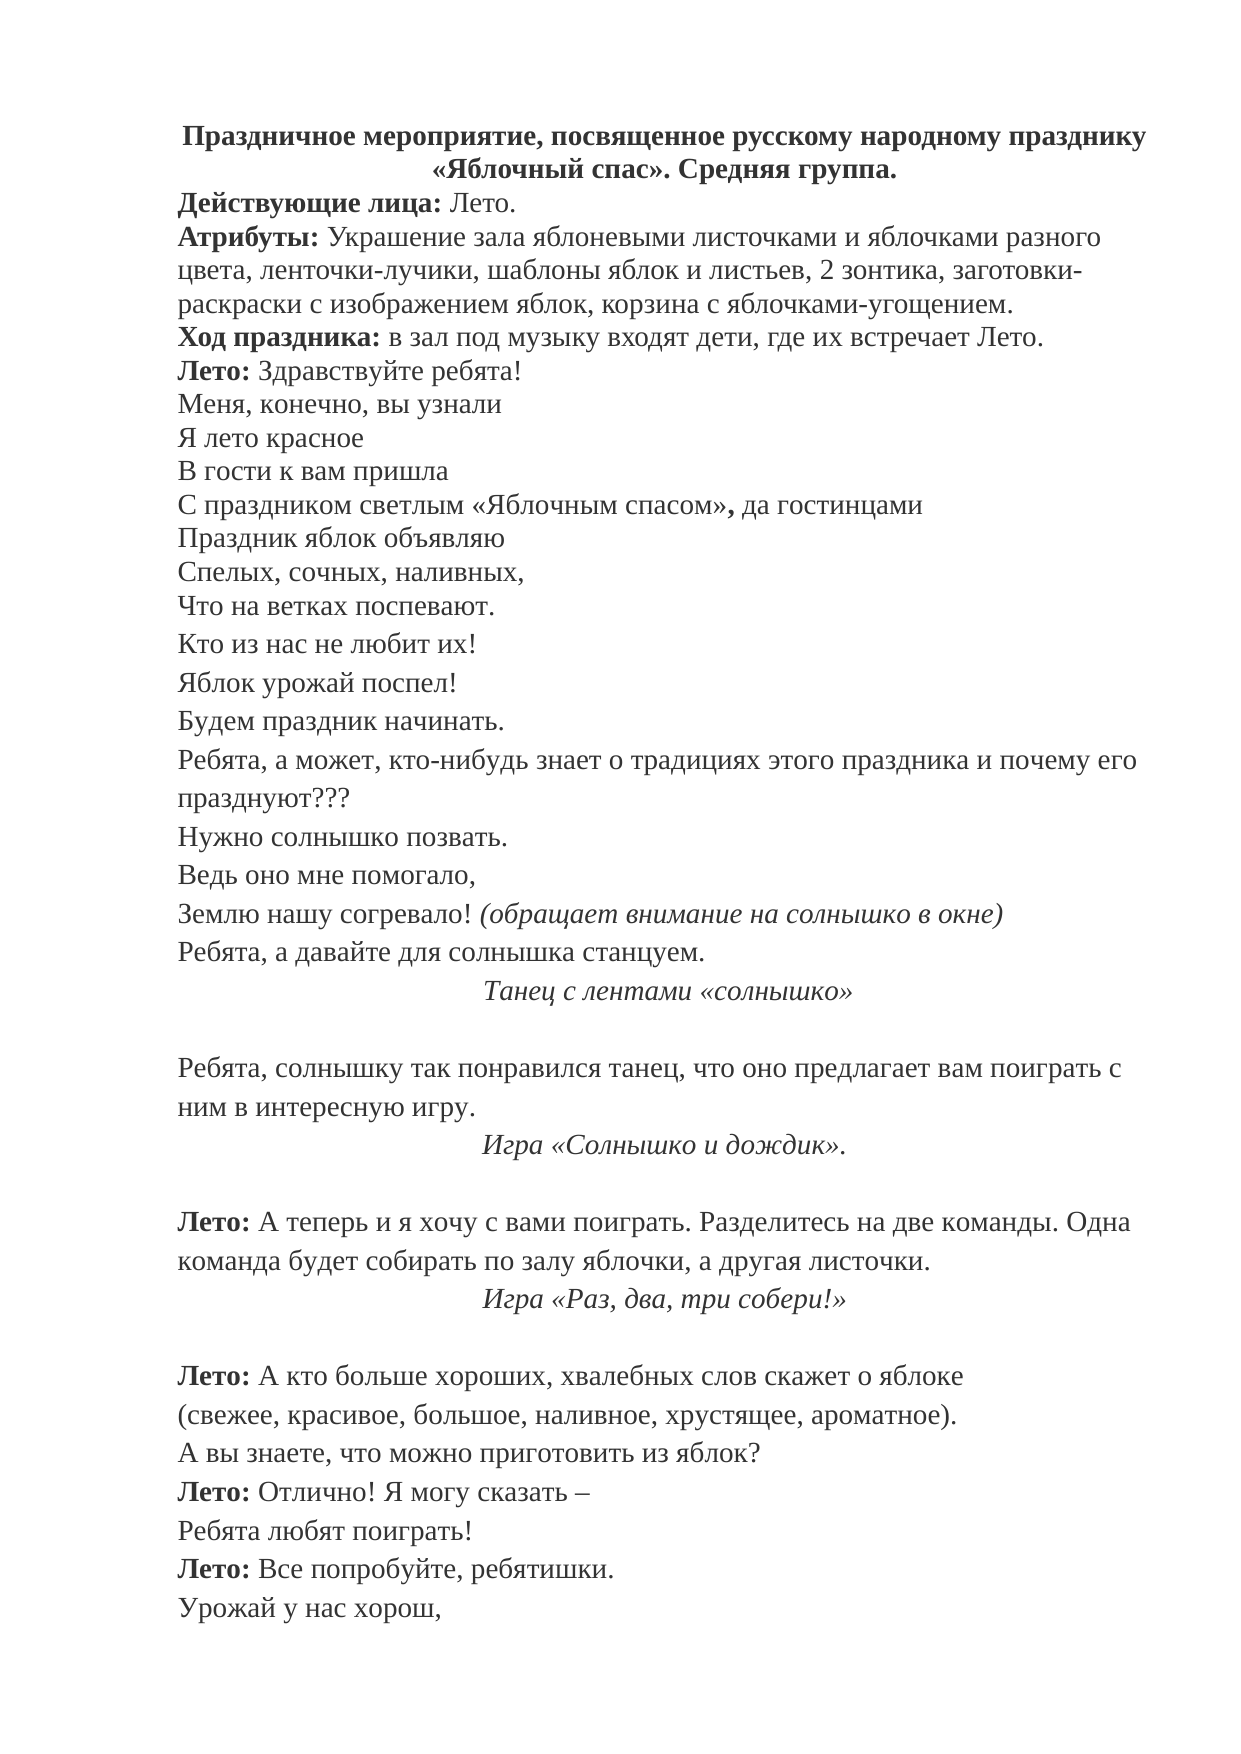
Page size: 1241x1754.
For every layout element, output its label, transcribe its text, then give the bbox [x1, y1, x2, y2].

text Игра «Солнышко и дождик». [177, 1127, 1152, 1161]
text Лето: Все попробуйте, ребятишки. [177, 1551, 1152, 1585]
text Праздник яблок объявляю [177, 521, 1152, 554]
text Землю нашу согревало! (обращает внимание на солнышко в окне) [177, 896, 1152, 929]
text Я лето красное [177, 420, 1152, 453]
text Меня, конечно, вы узнали [177, 386, 1152, 420]
text Танец с лентами «солнышко» [177, 973, 1152, 1007]
text Яблок урожай поспел! [177, 665, 1152, 698]
text Ведь оно мне помогало, [177, 857, 1152, 891]
text Спелых, сочных, наливных, [177, 554, 1152, 588]
text С праздником светлым «Яблочным спасом», да гостинцами [177, 487, 1152, 521]
text Будем праздник начинать. [177, 703, 1152, 737]
text Праздничное мероприятие, посвященное русскому народному празднику «Яблочный спас». Средняя группа. [177, 118, 1152, 185]
text Ребята, солнышку так понравился танец, что оно предлагает вам поиграть с ним в интересную игру. [177, 1050, 1152, 1122]
text Ребята, а давайте для солнышка станцуем. [177, 934, 1152, 968]
text А вы знаете, что можно приготовить из яблок? [177, 1436, 1152, 1469]
text Атрибуты: Украшение зала яблоневыми листочками и яблочками разного цвета, ленточки-лучики, шаблоны яблок и листьев, 2 зонтика, заготовки-раскраски с изображением яблок, корзина с яблочками-угощением. [177, 219, 1152, 319]
text Лето: А теперь и я хочу с вами поиграть. Разделитесь на две команды. Одна команда будет собирать по залу яблочки, а другая листочки. [177, 1204, 1152, 1276]
text Что на ветках поспевают. [177, 588, 1152, 621]
text Ребята, а может, кто-нибудь знает о традициях этого праздника и почему его празднуют??? [177, 742, 1152, 814]
text Лето: А кто больше хороших, хвалебных слов скажет о яблоке [177, 1358, 1152, 1392]
text (свежее, красивое, большое, наливное, хрустящее, ароматное). [177, 1397, 1152, 1431]
text Нужно солнышко позвать. [177, 819, 1152, 852]
text Ход праздника: в зал под музыку входят дети, где их встречает Лето. [177, 319, 1152, 353]
text Лето: Отлично! Я могу сказать – [177, 1474, 1152, 1508]
text Урожай у нас хорош, [177, 1590, 1152, 1623]
text Ребята любят поиграть! [177, 1513, 1152, 1546]
text Лето: Здравствуйте ребята! [177, 353, 1152, 386]
text Действующие лица: Лето. [177, 185, 1152, 219]
text Кто из нас не любит их! [177, 626, 1152, 660]
text Игра «Раз, два, три собери!» [177, 1281, 1152, 1315]
text В гости к вам пришла [177, 453, 1152, 487]
